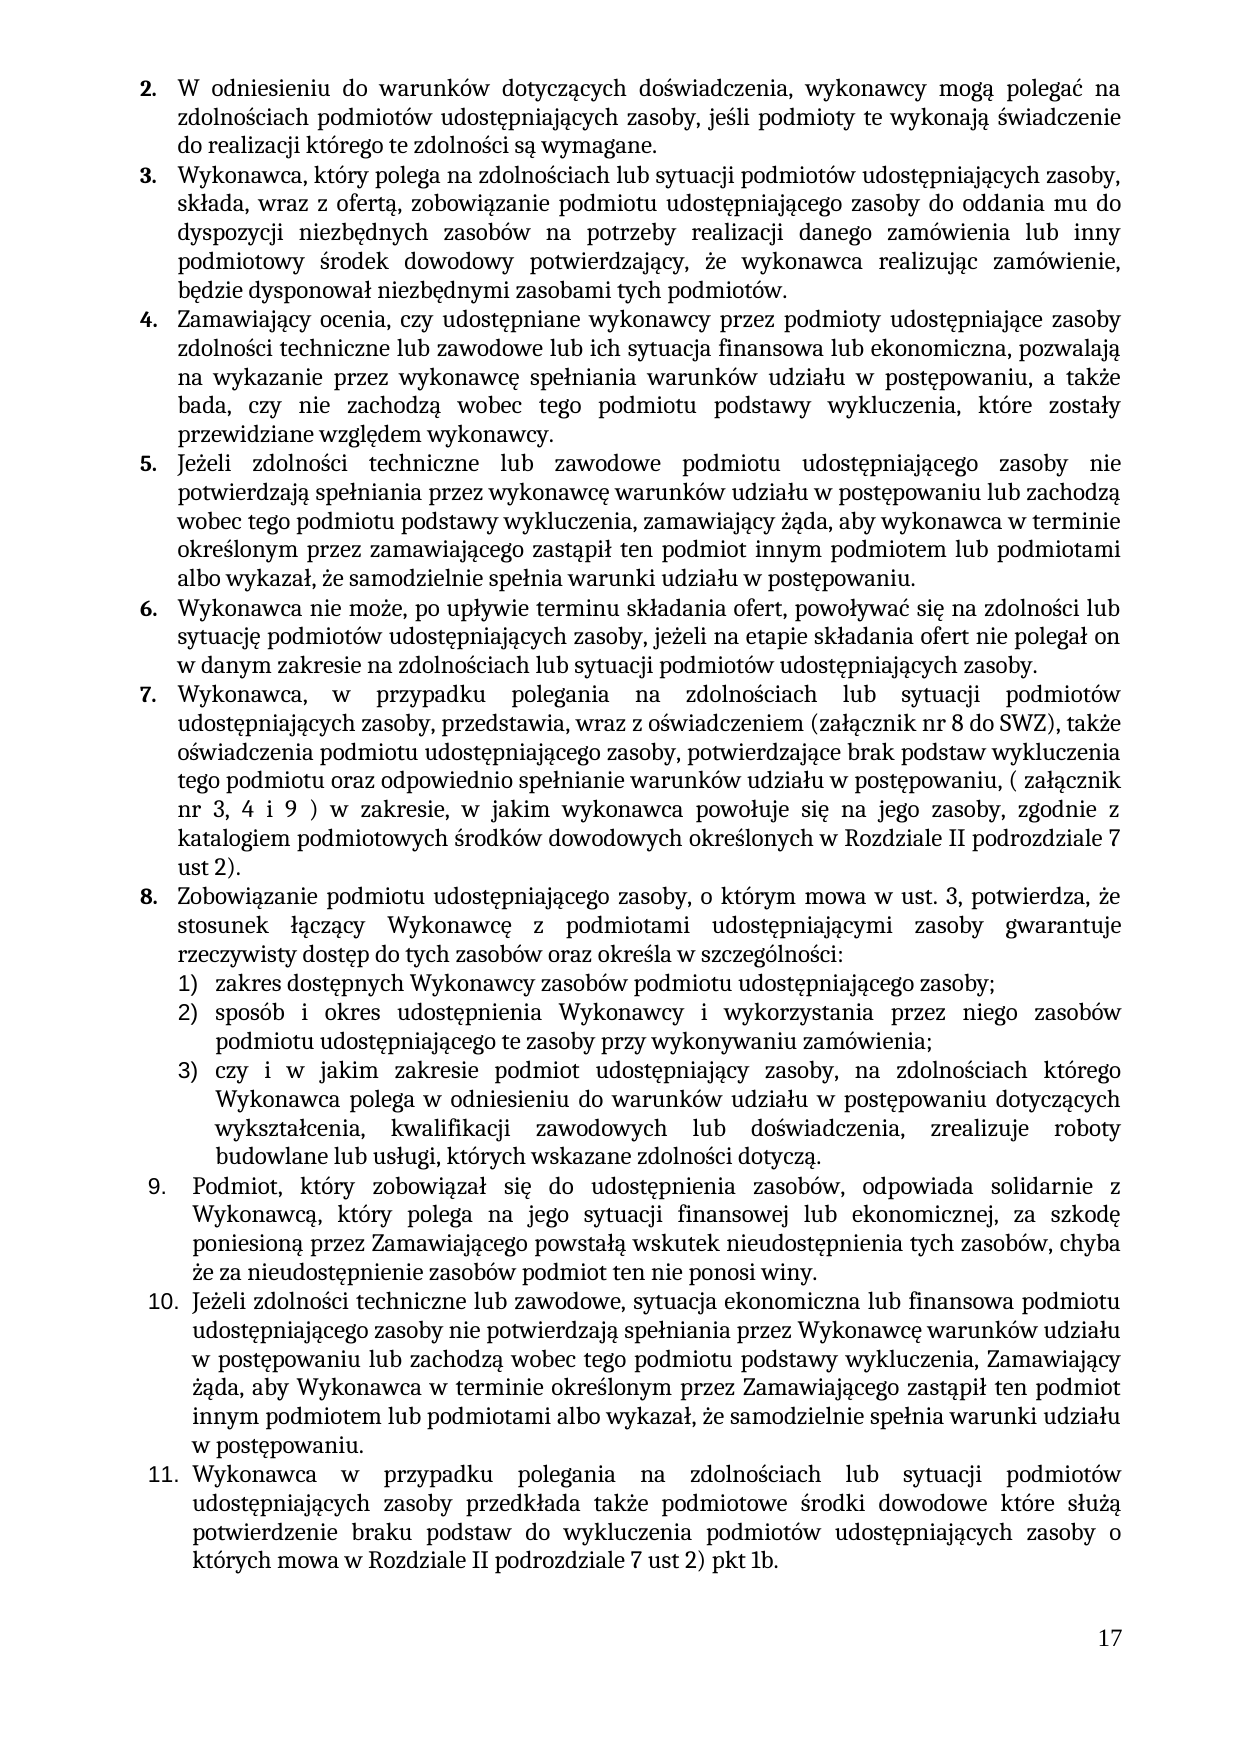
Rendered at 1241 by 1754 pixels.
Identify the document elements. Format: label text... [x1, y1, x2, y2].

list czy i w jakim zakresie podmiot udostępniający zasoby, na zdolnościach którego Wykonawca polega w odniesieniu do warunków udziału w postępowaniu dotyczących wykształcenia, kwalifikacji zawodowych lub doświadczenia, zrealizuje roboty budowlane lub usługi, których wskazane zdolności dotyczą. [178, 1056, 1122, 1171]
list Wykonawca, który polega na zdolnościach lub sytuacji podmiotów udostępniających zasoby, składa, wraz z ofertą, zobowiązanie podmiotu udostępniającego zasoby do oddania mu do dyspozycji niezbędnych zasobów na potrzeby realizacji danego zamówienia lub inny podmiotowy środek dowodowy potwierdzający, że wykonawca realizując zamówienie, będzie dysponował niezbędnymi zasobami tych podmiotów. [140, 161, 1122, 304]
list W odniesieniu do warunków dotyczących doświadczenia, wykonawcy mogą polegać na zdolnościach podmiotów udostępniających zasoby, jeśli podmioty te wykonają świadczenie do realizacji którego te zdolności są wymagane. [140, 74, 1122, 160]
list Wykonawca, w przypadku polegania na zdolnościach lub sytuacji podmiotów udostępniających zasoby, przedstawia, wraz z oświadczeniem (załącznik nr 8 do SWZ), także oświadczenia podmiotu udostępniającego zasoby, potwierdzające brak podstaw wykluczenia tego podmiotu oraz odpowiednio spełnianie warunków udziału w postępowaniu, ( załącznik nr 3, 4 i 9 ) w zakresie, w jakim wykonawca powołuje się na jego zasoby, zgodnie z katalogiem podmiotowych środków dowodowych określonych w Rozdziale II podrozdziale 7 ust 2). [140, 680, 1122, 881]
list Zobowiązanie podmiotu udostępniającego zasoby, o którym mowa w ust. 3, potwierdza, że stosunek łączący Wykonawcę z podmiotami udostępniającymi zasoby gwarantuje rzeczywisty dostęp do tych zasobów oraz określa w szczególności: [140, 882, 1122, 968]
list Wykonawca nie może, po upływie terminu składania ofert, powoływać się na zdolności lub sytuację podmiotów udostępniających zasoby, jeżeli na etapie składania ofert nie polegał on w danym zakresie na zdolnościach lub sytuacji podmiotów udostępniających zasoby. [140, 593, 1122, 680]
list Jeżeli zdolności techniczne lub zawodowe, sytuacja ekonomiczna lub finansowa podmiotu udostępniającego zasoby nie potwierdzają spełniania przez Wykonawcę warunków udziału w postępowaniu lub zachodzą wobec tego podmiotu podstawy wykluczenia, Zamawiający żąda, aby Wykonawca w terminie określonym przez Zamawiającego zastąpił ten podmiot innym podmiotem lub podmiotami albo wykazał, że samodzielnie spełnia warunki udziału w postępowaniu. [148, 1287, 1122, 1459]
list Podmiot, który zobowiązał się do udostępnienia zasobów, odpowiada solidarnie z Wykonawcą, który polega na jego sytuacji finansowej lub ekonomicznej, za szkodę poniesioną przez Zamawiającego powstałą wskutek nieudostępnienia tych zasobów, chyba że za nieudostępnienie zasobów podmiot ten nie ponosi winy. [148, 1172, 1122, 1287]
list Wykonawca w przypadku polegania na zdolnościach lub sytuacji podmiotów udostępniających zasoby przedkłada także podmiotowe środki dowodowe które służą potwierdzenie braku podstaw do wykluczenia podmiotów udostępniających zasoby o których mowa w Rozdziale II podrozdziale 7 ust 2) pkt 1b. [148, 1460, 1122, 1575]
list sposób i okres udostępnienia Wykonawcy i wykorzystania przez niego zasobów podmiotu udostępniającego te zasoby przy wykonywaniu zamówienia; [178, 998, 1122, 1056]
list Jeżeli zdolności techniczne lub zawodowe podmiotu udostępniającego zasoby nie potwierdzają spełniania przez wykonawcę warunków udziału w postępowaniu lub zachodzą wobec tego podmiotu podstawy wykluczenia, zamawiający żąda, aby wykonawca w terminie określonym przez zamawiającego zastąpił ten podmiot innym podmiotem lub podmiotami albo wykazał, że samodzielnie spełnia warunki udziału w postępowaniu. [140, 449, 1122, 593]
list zakres dostępnych Wykonawcy zasobów podmiotu udostępniającego zasoby; [178, 969, 1122, 997]
list Zamawiający ocenia, czy udostępniane wykonawcy przez podmioty udostępniające zasoby zdolności techniczne lub zawodowe lub ich sytuacja finansowa lub ekonomiczna, pozwalają na wykazanie przez wykonawcę spełniania warunków udziału w postępowaniu, a także bada, czy nie zachodzą wobec tego podmiotu podstawy wykluczenia, które zostały przewidziane względem wykonawcy. [140, 305, 1122, 449]
